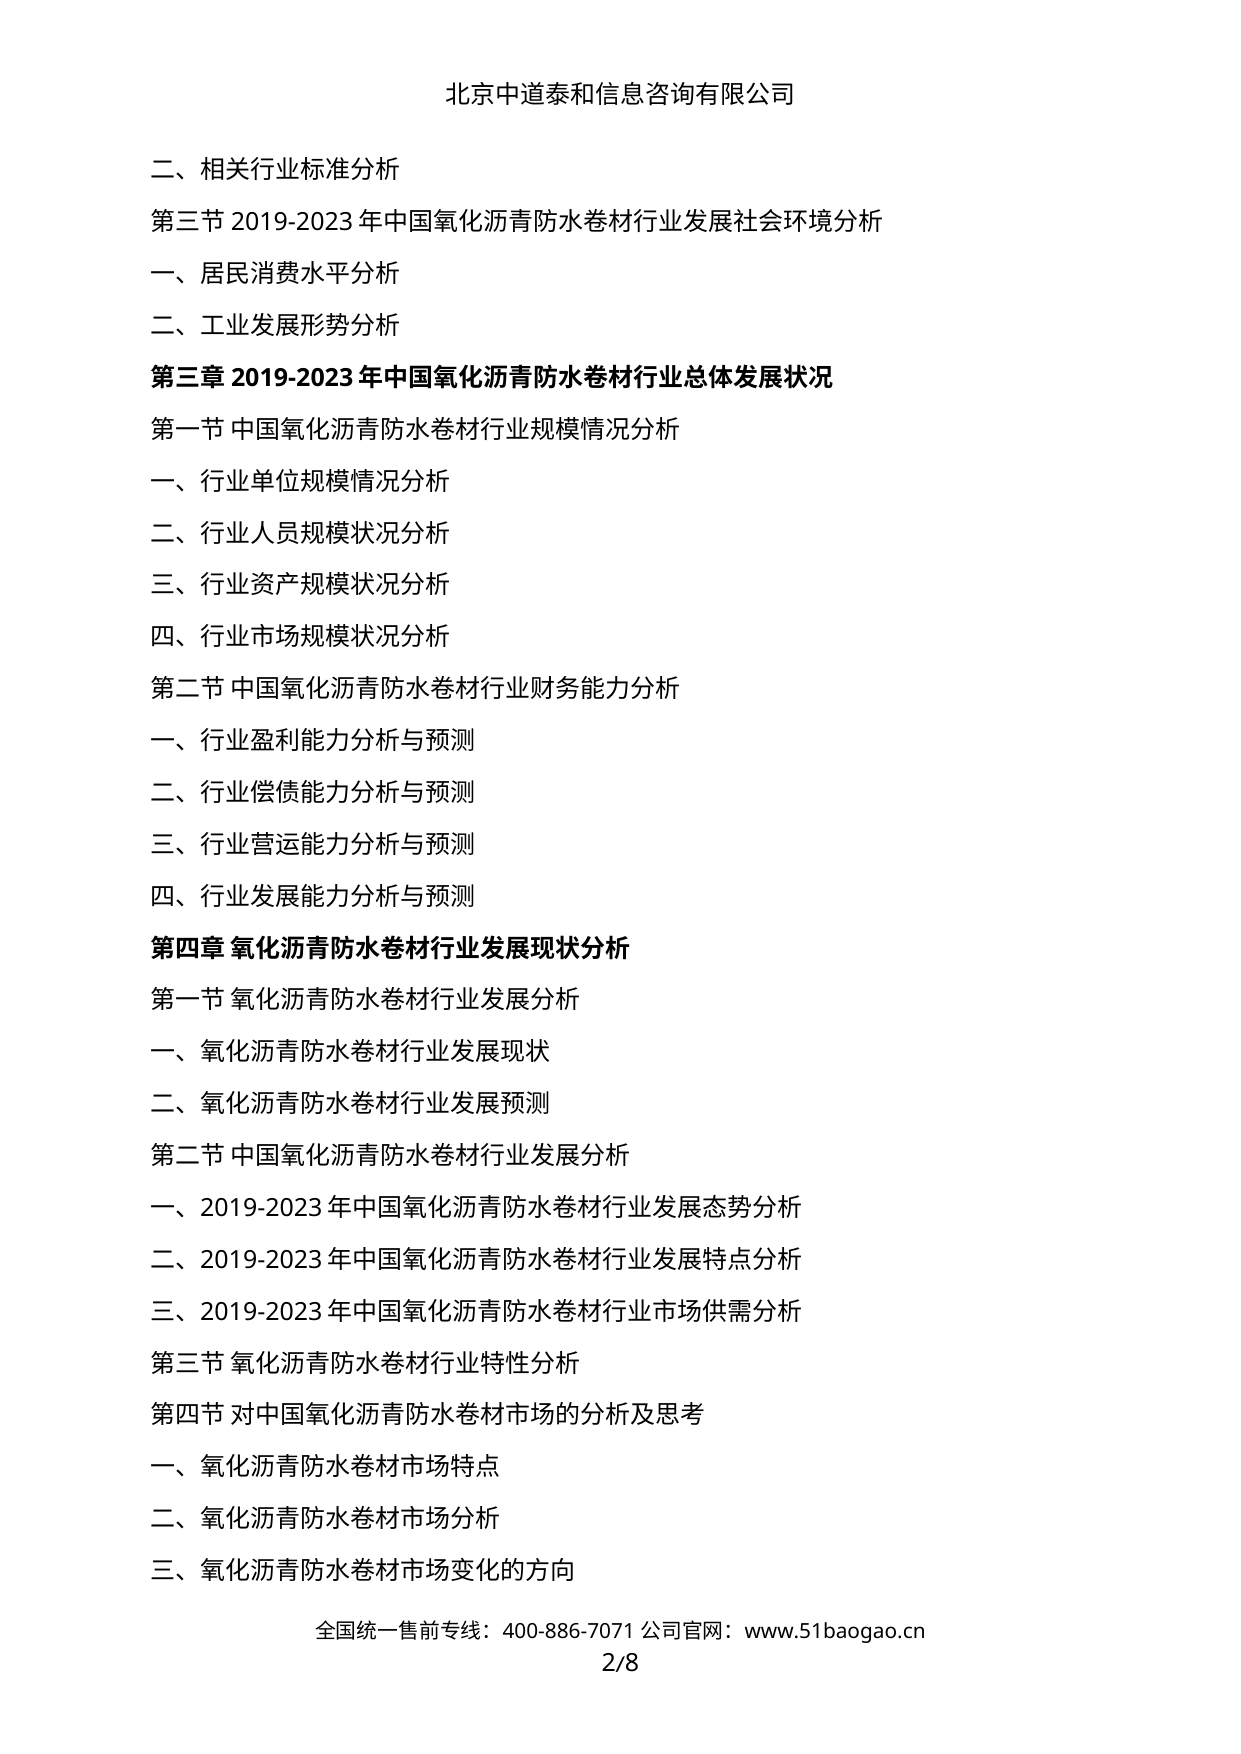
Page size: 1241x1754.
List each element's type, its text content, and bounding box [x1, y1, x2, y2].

text 第三节 氧化沥青防水卷材行业特性分析 [150, 1343, 1090, 1379]
text 二、2019-2023年中国氧化沥青防水卷材行业发展特点分析 [150, 1239, 1090, 1276]
text 三、2019-2023年中国氧化沥青防水卷材行业市场供需分析 [150, 1291, 1090, 1327]
text 第三节 2019-2023年中国氧化沥青防水卷材行业发展社会环境分析 [150, 202, 1090, 238]
text 四、行业市场规模状况分析 [150, 617, 1090, 653]
text 二、行业人员规模状况分析 [150, 513, 1090, 549]
text 二、氧化沥青防水卷材行业发展预测 [150, 1084, 1090, 1120]
text 一、居民消费水平分析 [150, 254, 1090, 290]
text 二、行业偿债能力分析与预测 [150, 772, 1090, 809]
text 三、氧化沥青防水卷材市场变化的方向 [150, 1551, 1090, 1587]
text 三、行业资产规模状况分析 [150, 565, 1090, 601]
text 第三章 2019-2023年中国氧化沥青防水卷材行业总体发展状况 [150, 357, 1090, 394]
text 一、氧化沥青防水卷材行业发展现状 [150, 1032, 1090, 1068]
text 一、行业盈利能力分析与预测 [150, 721, 1090, 757]
text 第四章 氧化沥青防水卷材行业发展现状分析 [150, 928, 1090, 964]
text 第一节 中国氧化沥青防水卷材行业规模情况分析 [150, 409, 1090, 446]
text 第四节 对中国氧化沥青防水卷材市场的分析及思考 [150, 1395, 1090, 1431]
text 第一节 氧化沥青防水卷材行业发展分析 [150, 980, 1090, 1016]
text 第二节 中国氧化沥青防水卷材行业发展分析 [150, 1136, 1090, 1172]
text 二、相关行业标准分析 [150, 150, 1090, 186]
text 四、行业发展能力分析与预测 [150, 876, 1090, 912]
text 第二节 中国氧化沥青防水卷材行业财务能力分析 [150, 669, 1090, 705]
text 三、行业营运能力分析与预测 [150, 824, 1090, 861]
text 二、工业发展形势分析 [150, 306, 1090, 342]
text 一、行业单位规模情况分析 [150, 461, 1090, 497]
text 一、氧化沥青防水卷材市场特点 [150, 1447, 1090, 1483]
text 二、氧化沥青防水卷材市场分析 [150, 1499, 1090, 1535]
text 一、2019-2023年中国氧化沥青防水卷材行业发展态势分析 [150, 1187, 1090, 1224]
